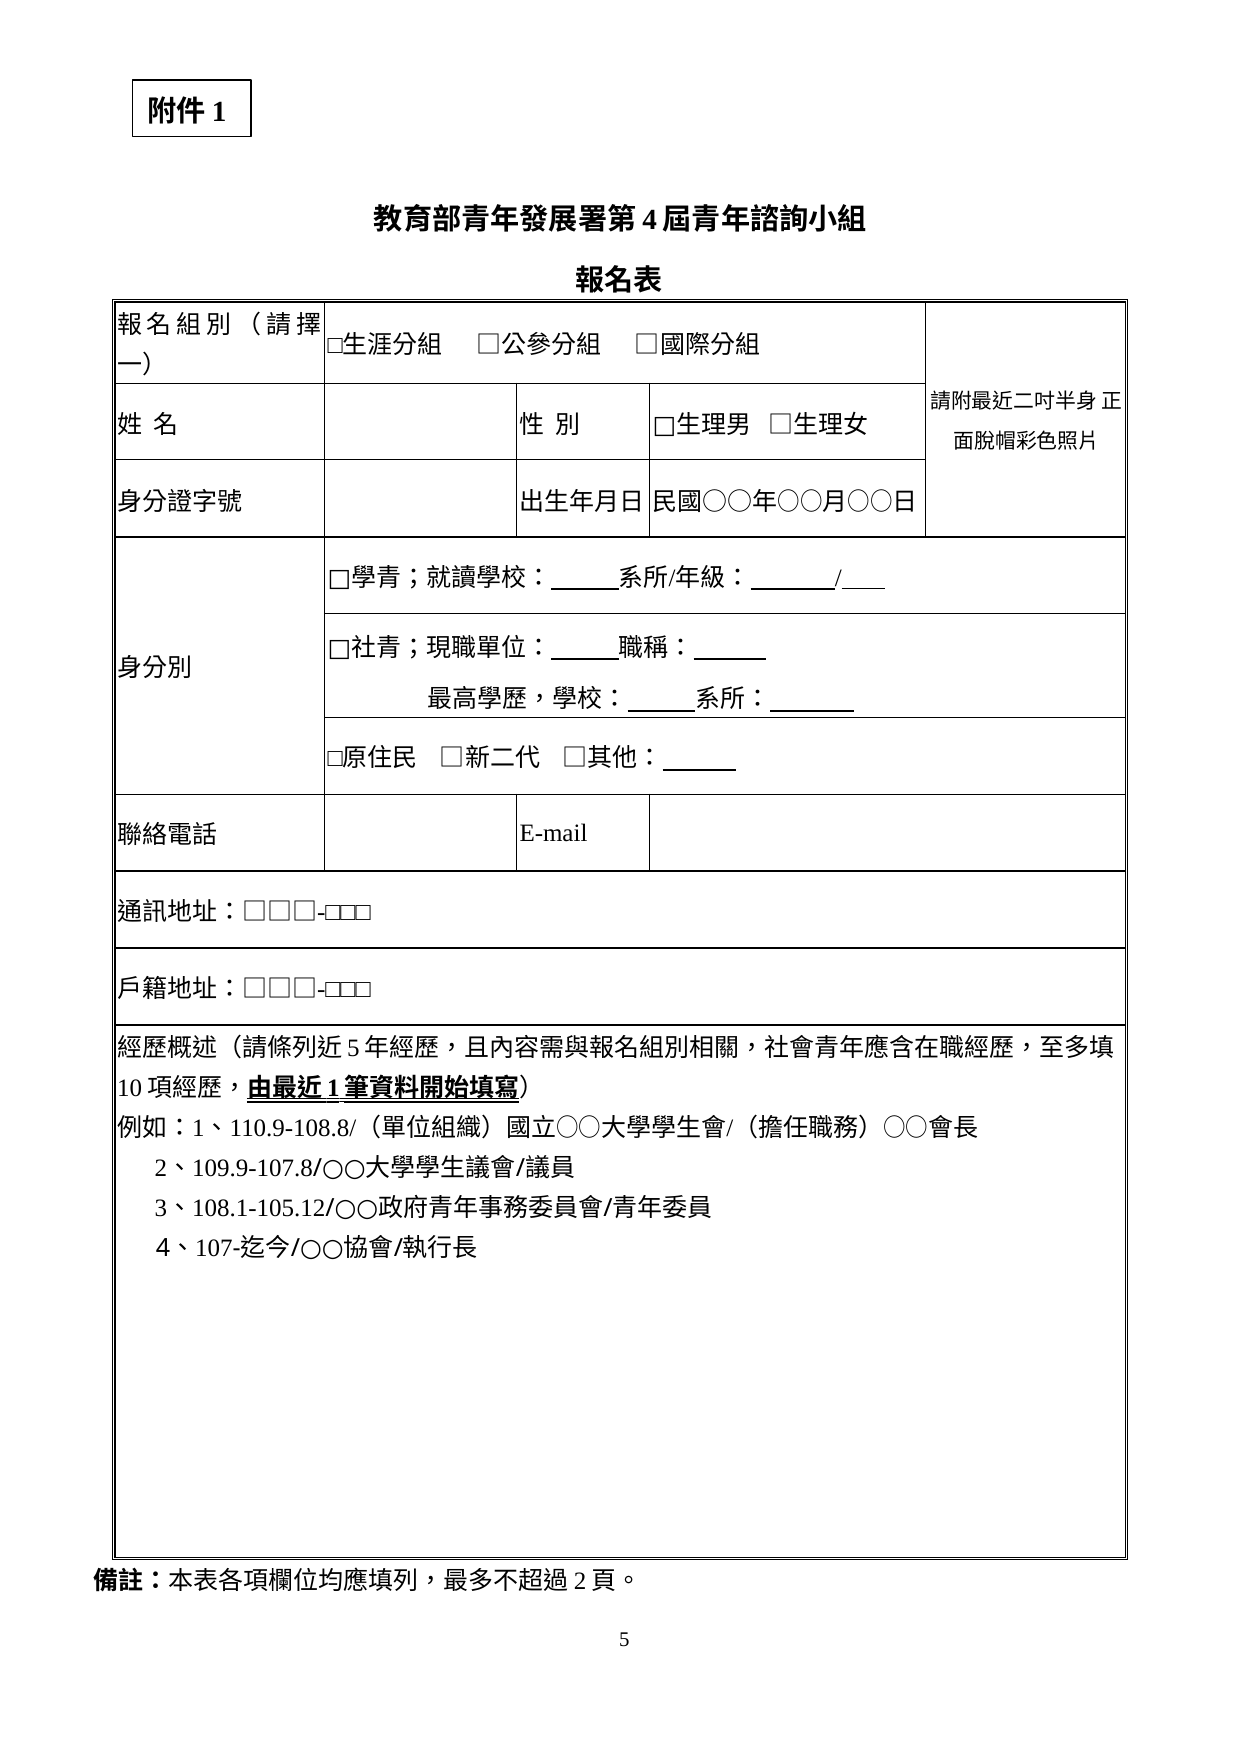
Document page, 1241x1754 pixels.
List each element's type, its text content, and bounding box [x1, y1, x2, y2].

table_cell 性 別 [517, 384, 649, 459]
table_cell [650, 795, 1125, 870]
table_cell □原住民 □新二代 □其他： [325, 718, 1125, 793]
table_cell [325, 384, 516, 459]
table_cell 戶籍地址：□□□-□□□ [116, 949, 1125, 1024]
text 備註：本表各項欄位均應填列，最多不超過2頁。 [94, 1560, 1163, 1597]
table_cell □社青；現職單位： 職稱： 最高學歷，學校： 系所： [325, 614, 1125, 717]
table_cell 通訊地址：□□□-□□□ [116, 872, 1125, 947]
table_cell 身分證字號 [116, 460, 324, 536]
table_header □生涯分組 □公參分組 □國際分組 [325, 303, 925, 382]
table_cell 出生年月日 [517, 460, 649, 536]
table_cell [325, 460, 516, 536]
table_cell □生理男 □生理女 [650, 384, 925, 459]
text 教育部青年發展署第4屆青年諮詢小組 [131, 177, 1109, 257]
table_cell 經歷概述（請條列近5年經歷，且內容需與報名組別相關，社會青年應含在職經歷，至多填10項經歷，由最近1筆資料開始填寫） 例如：1、110.9-108.8/（單位組織）國立○○大學學生會/（擔任職務）○○會長 2、109.9-107.8/○○大學學生議會/議員 3、108.1-105.12/○○政府青年事務委員會/青年委員 4、107-迄今/○○協會/執行長 [116, 1026, 1125, 1557]
table_cell □學青；就讀學校： 系所/年級： / [325, 538, 1125, 613]
table_cell 身分別 [116, 538, 324, 793]
table_cell [325, 795, 516, 870]
table_cell 姓 名 [116, 384, 324, 459]
table_header 報名組別（請擇一） [116, 303, 324, 382]
text 報名表 [131, 257, 1106, 299]
table_cell 聯絡電話 [116, 795, 324, 870]
table_header 請附最近二吋半身 正面脫帽彩色照片 [926, 303, 1125, 536]
table_cell 民國○○年○○月○○日 [650, 460, 925, 536]
table_cell E-mail [517, 795, 649, 870]
